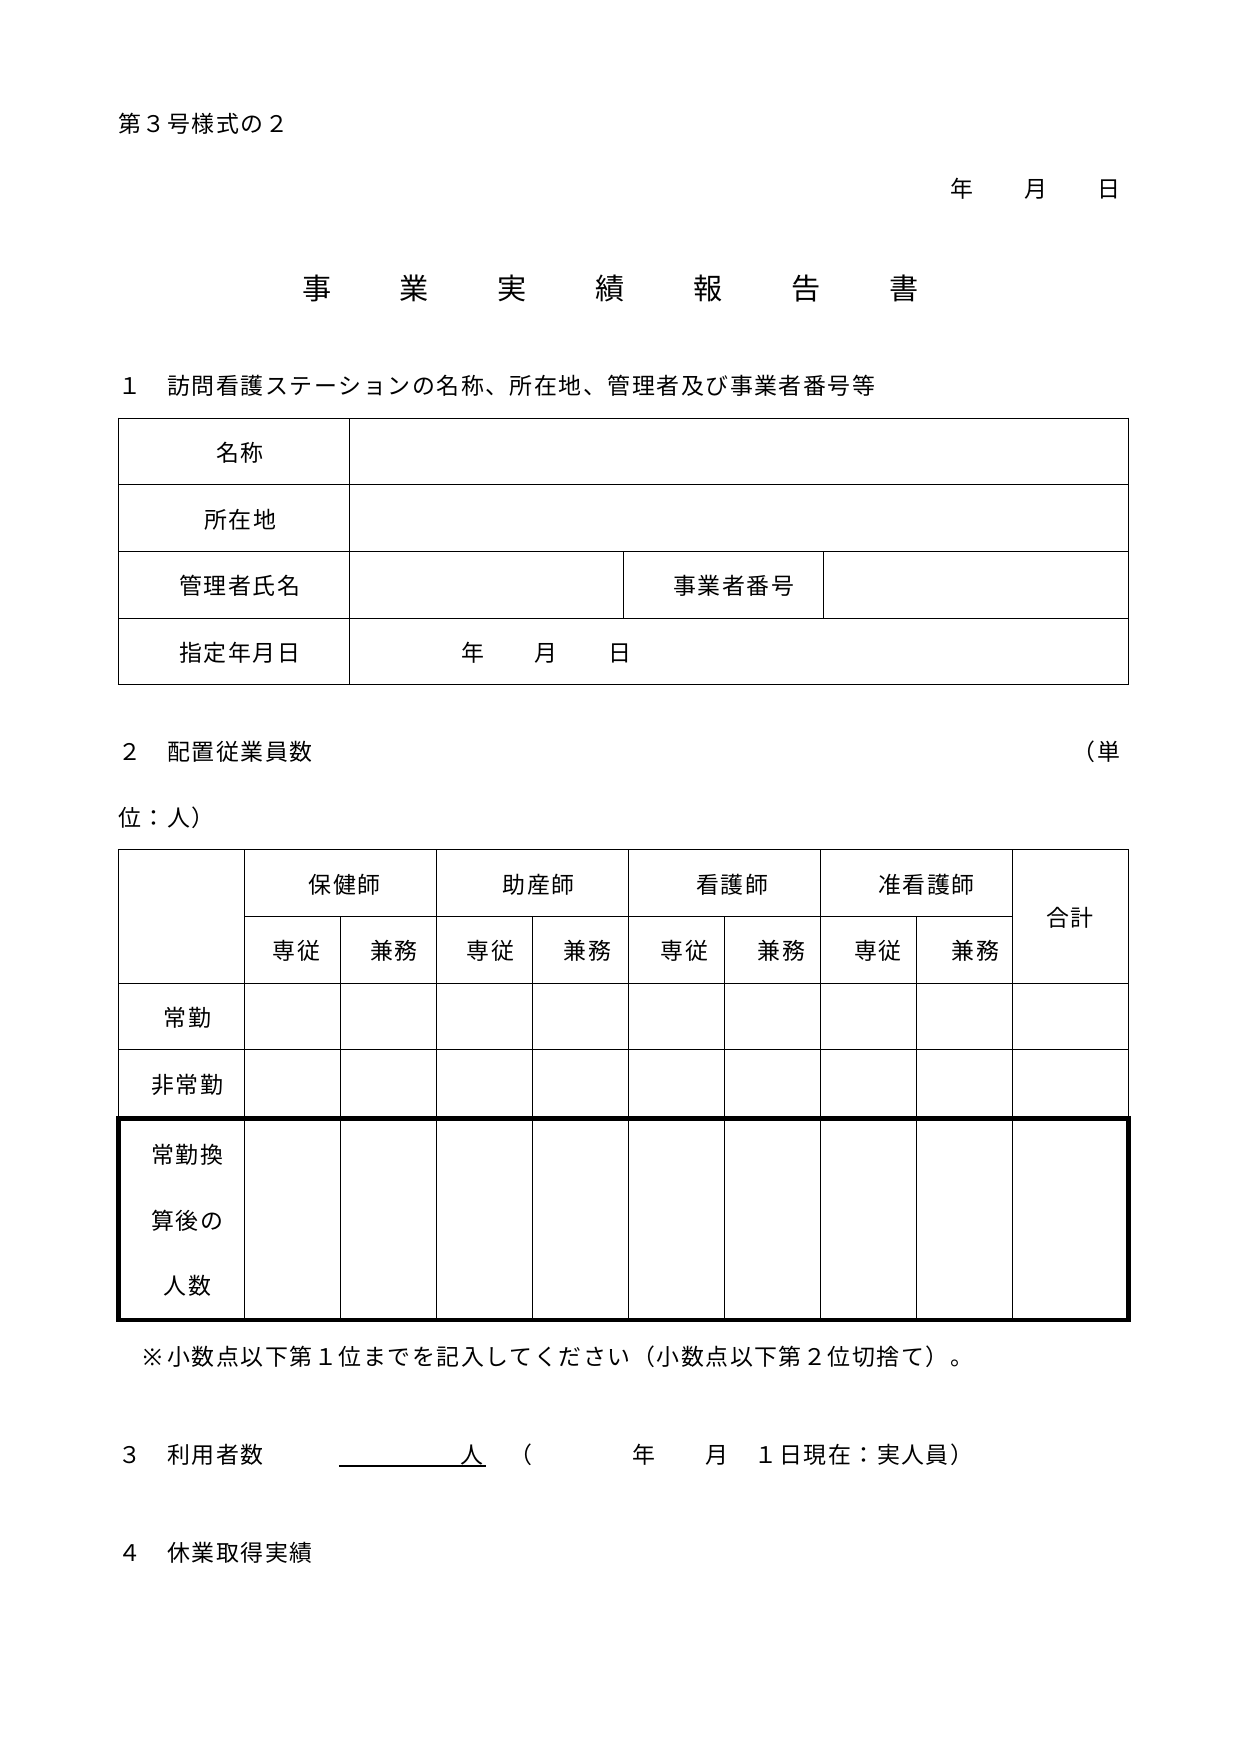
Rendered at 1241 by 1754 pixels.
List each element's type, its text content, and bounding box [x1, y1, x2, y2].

text ２ 配置従業員数 （単位：人） [118, 718, 1122, 849]
table_cell [821, 1050, 916, 1116]
table_cell 兼務 [917, 917, 1012, 983]
table_cell 専従 [629, 917, 724, 983]
table_cell [917, 1121, 1012, 1318]
table_cell 専従 [437, 917, 532, 983]
table_cell [245, 984, 340, 1049]
table_cell [821, 1121, 916, 1318]
table_header 看護師 [629, 850, 820, 916]
table_cell [533, 1121, 628, 1318]
table_header [119, 850, 244, 983]
table_header 保健師 [245, 850, 436, 916]
table_cell 非常勤 [119, 1050, 244, 1116]
table_cell [437, 984, 532, 1049]
table_cell [1013, 1050, 1128, 1116]
table_cell [917, 984, 1012, 1049]
text 年 月 日 [118, 155, 1122, 221]
table_cell [629, 1121, 724, 1318]
table_cell [533, 1050, 628, 1116]
table_cell [341, 984, 436, 1049]
table_cell 年 月 日 [350, 619, 1128, 684]
table_cell 兼務 [341, 917, 436, 983]
table_cell [350, 552, 623, 618]
table_cell [725, 984, 820, 1049]
text ４ 休業取得実績 [118, 1519, 1122, 1585]
table_cell [245, 1121, 340, 1318]
table_cell [629, 1050, 724, 1116]
table_cell 指定年月日 [119, 619, 349, 684]
table_cell 兼務 [725, 917, 820, 983]
table_cell 専従 [245, 917, 340, 983]
table_cell 常勤 [119, 984, 244, 1049]
table_header [350, 419, 1128, 484]
table_cell [824, 552, 1128, 618]
table_cell [341, 1050, 436, 1116]
table_cell [1013, 1121, 1126, 1318]
text 事 業 実 績 報 告 書 [118, 253, 1122, 319]
table_cell [533, 984, 628, 1049]
text ※小数点以下第１位までを記入してください（小数点以下第２位切捨て）。 [118, 1322, 1122, 1388]
table_cell 事業者番号 [624, 552, 823, 618]
table_cell 兼務 [533, 917, 628, 983]
table_header 名称 [119, 419, 349, 484]
table_cell [917, 1050, 1012, 1116]
text ３ 利用者数 人 （ 年 月 １日現在：実人員） [118, 1421, 1122, 1486]
text 第３号様式の２ [118, 89, 1122, 155]
table_cell 管理者氏名 [119, 552, 349, 618]
table_cell [245, 1050, 340, 1116]
table_header 准看護師 [821, 850, 1012, 916]
table_cell [437, 1050, 532, 1116]
table_cell 常勤換算後の人数 [121, 1121, 244, 1318]
table_cell [821, 984, 916, 1049]
table_cell [629, 984, 724, 1049]
table_cell [350, 485, 1128, 551]
table_cell [437, 1121, 532, 1318]
table_cell [1013, 984, 1128, 1049]
table_cell 専従 [821, 917, 916, 983]
text １ 訪問看護ステーションの名称、所在地、管理者及び事業者番号等 [118, 352, 1122, 418]
table_cell [725, 1121, 820, 1318]
table_header 助産師 [437, 850, 628, 916]
table_cell 所在地 [119, 485, 349, 551]
table_cell [725, 1050, 820, 1116]
table_header 合計 [1013, 850, 1128, 983]
table_cell [341, 1121, 436, 1318]
